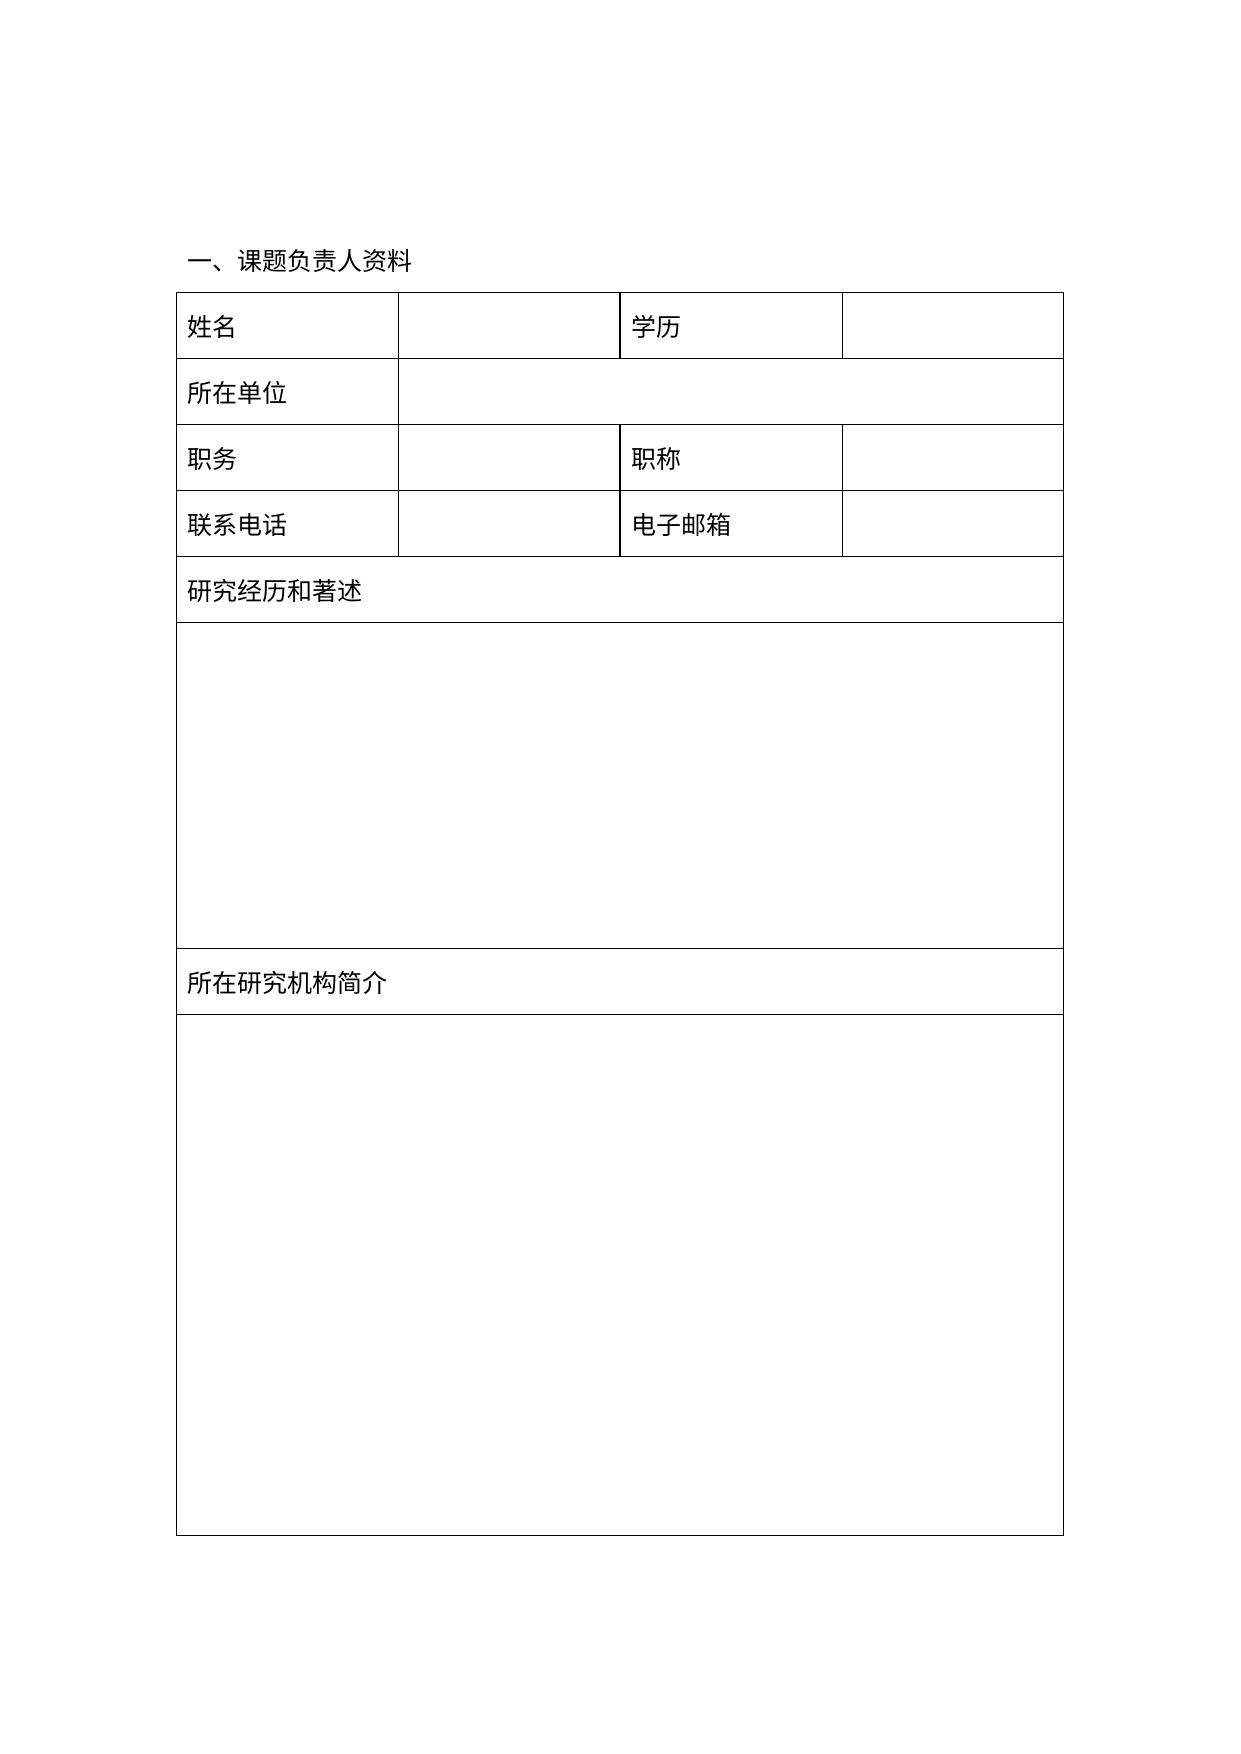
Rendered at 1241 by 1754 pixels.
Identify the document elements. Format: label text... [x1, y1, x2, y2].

table_cell [399, 359, 1063, 424]
table_cell [399, 491, 619, 556]
table_cell [399, 425, 619, 490]
table_cell 所在单位 [177, 359, 398, 424]
table_cell [177, 623, 1063, 948]
table_cell 职称 [621, 425, 842, 490]
table_header 姓名 [177, 293, 398, 358]
table_cell [177, 1015, 1063, 1535]
table_cell 电子邮箱 [621, 491, 842, 556]
table_header 学历 [621, 293, 842, 358]
table_cell [843, 425, 1063, 490]
table_cell [843, 491, 1063, 556]
table_header [399, 293, 619, 358]
table_cell 联系电话 [177, 491, 398, 556]
table_header [843, 293, 1063, 358]
table_cell 所在研究机构简介 [177, 949, 1063, 1014]
table_cell 研究经历和著述 [177, 557, 1063, 622]
text 一、课题负责人资料 [187, 227, 1053, 292]
table_cell 职务 [177, 425, 398, 490]
